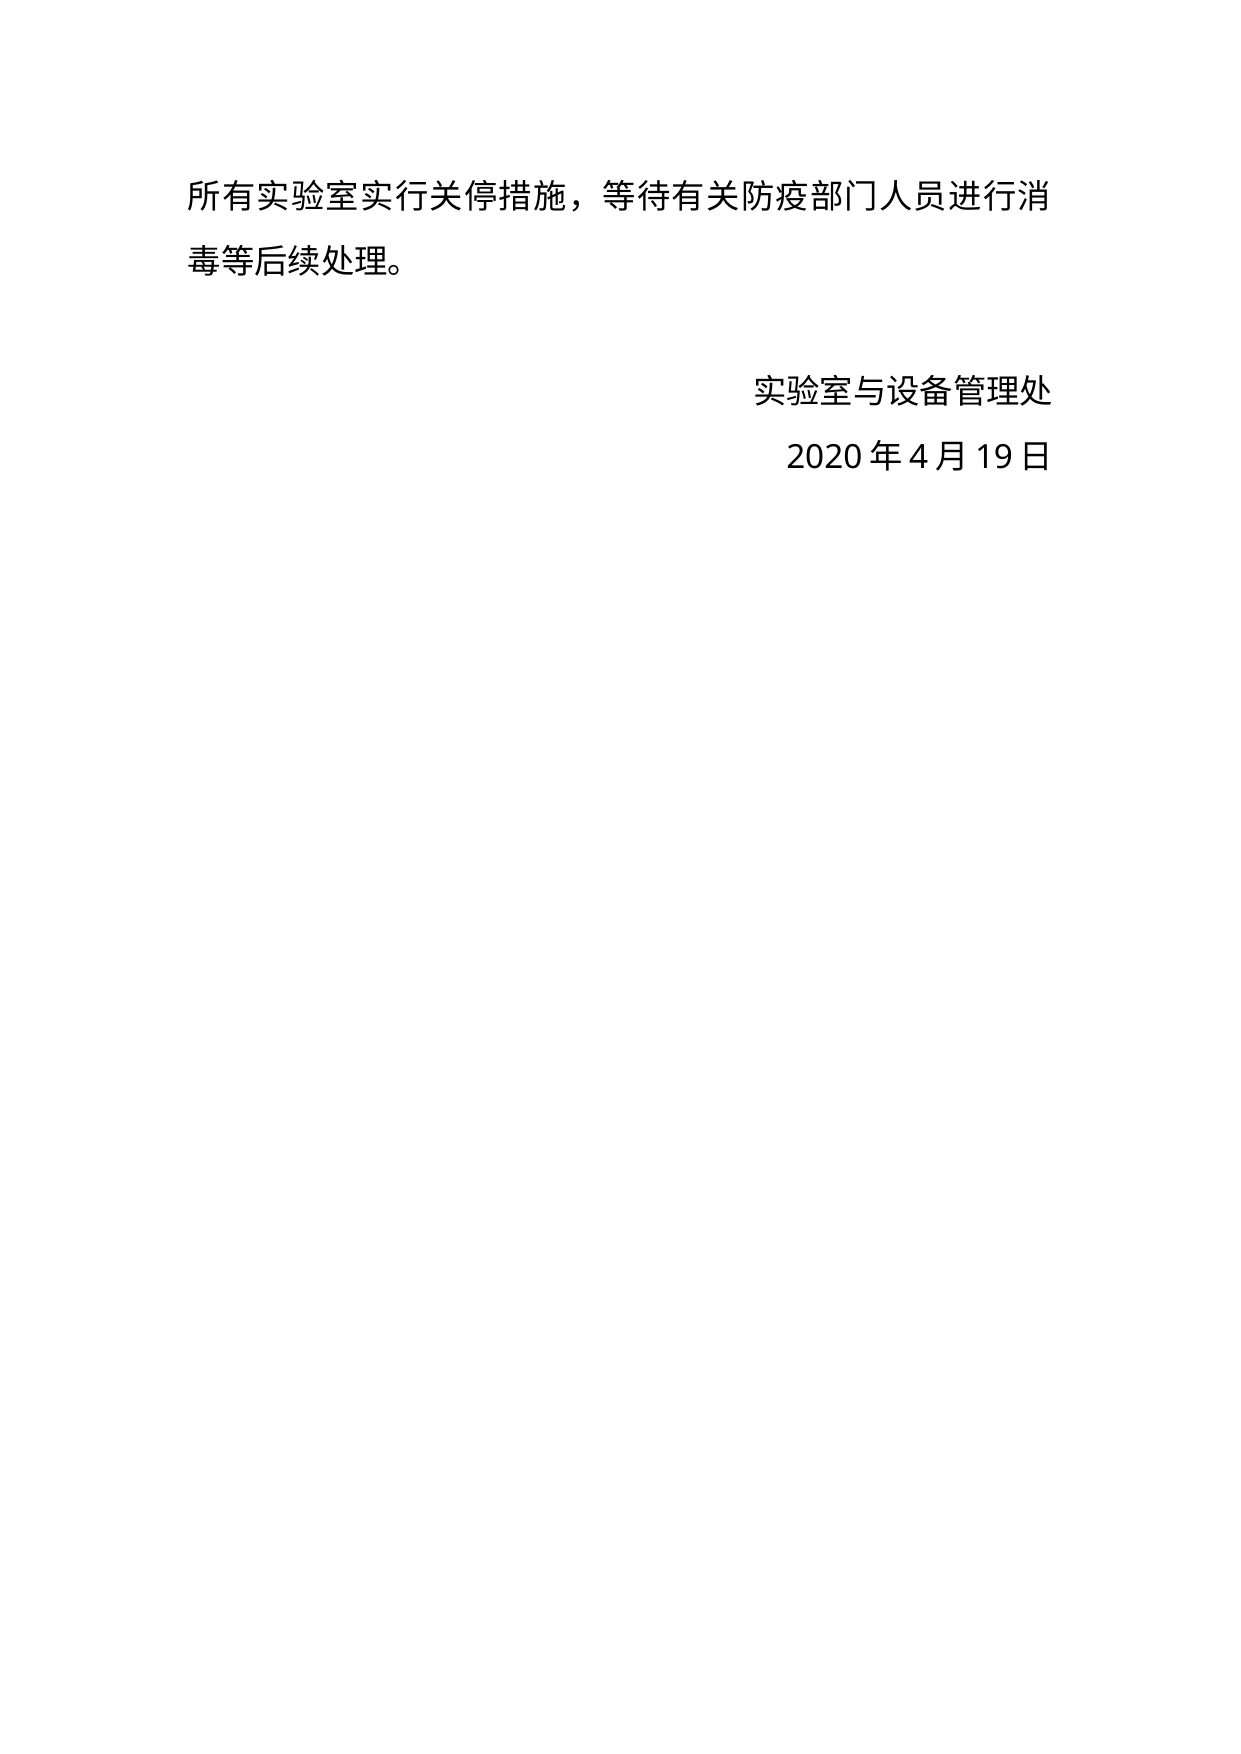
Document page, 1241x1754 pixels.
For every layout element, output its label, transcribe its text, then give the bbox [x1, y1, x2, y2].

text 实验室与设备管理处 [187, 357, 1053, 422]
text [187, 162, 1053, 292]
text 2020年4月19日 [187, 422, 1053, 487]
